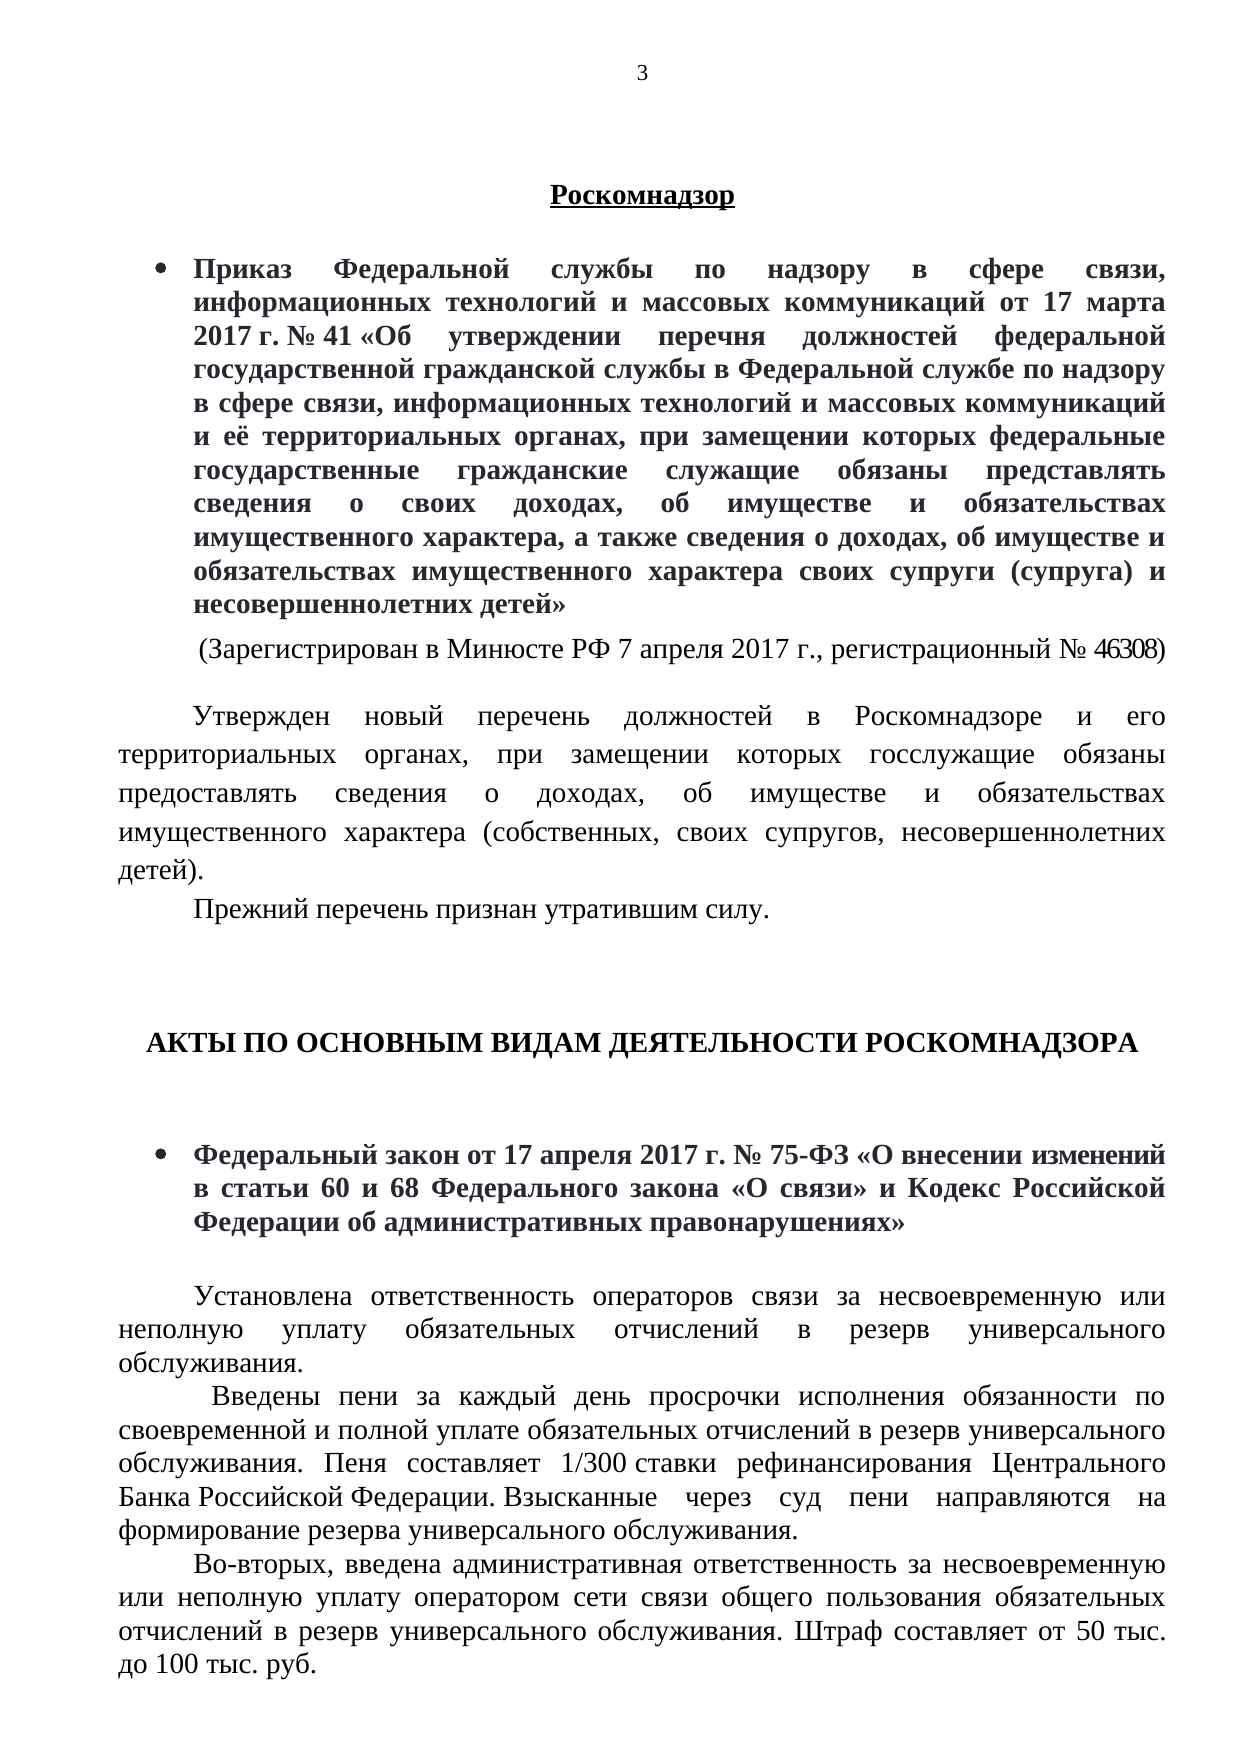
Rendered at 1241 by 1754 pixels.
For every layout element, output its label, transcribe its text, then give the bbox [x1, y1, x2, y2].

text Роскомнадзор [118, 177, 1167, 211]
list Федеральный закон от 17 апреля 2017 г. № 75-ФЗ «О внесении изменений в статьи 60 и 68 Федерального закона «О связи» и Кодекс Российской Федерации об административных правонарушениях» [156, 1137, 1167, 1238]
text АКТЫ ПО ОСНОВНЫМ ВИДАМ ДЕЯТЕЛЬНОСТИ РОСКОМНАДЗОРА [118, 1025, 1167, 1058]
text (Зарегистрирован в Минюсте РФ 7 апреля 2017 г., регистрационный № 46308) [118, 631, 1167, 664]
list Приказ Федеральной службы по надзору в сфере связи, информационных технологий и массовых коммуникаций от 17 марта 2017 г. № 41 «Об утверждении перечня должностей федеральной государственной гражданской службы в Федеральной службе по надзору в сфере связи, информационных технологий и массовых коммуникаций и её территориальных органах, при замещении которых федеральные государственные гражданские служащие обязаны представлять сведения о своих доходах, об имуществе и обязательствах имущественного характера, а также сведения о доходах, об имуществе и обязательствах имущественного характера своих супруги (супруга) и несовершеннолетних детей» [156, 251, 1167, 620]
text Введены пени за каждый день просрочки исполнения обязанности по своевременной и полной уплате обязательных отчислений в резерв универсального обслуживания. Пеня составляет 1/300 ставки рефинансирования Центрального Банка Российской Федерации. Взысканные через суд пени направляются на формирование резерва универсального обслуживания. [118, 1378, 1167, 1546]
text Утвержден новый перечень должностей в Роскомнадзоре и его территориальных органах, при замещении которых госслужащие обязаны предоставлять сведения о доходах, об имуществе и обязательствах имущественного характера (собственных, своих супругов, несовершеннолетних детей). [118, 698, 1167, 886]
text Во-вторых, введена административная ответственность за несвоевременную или неполную уплату оператором сети связи общего пользования обязательных отчислений в резерв универсального обслуживания. Штраф составляет от 50 тыс. до 100 тыс. руб. [118, 1546, 1167, 1680]
text Прежний перечень признан утратившим силу. [118, 891, 1167, 924]
text Установлена ответственность операторов связи за несвоевременную или неполную уплату обязательных отчислений в резерв универсального обслуживания. [118, 1278, 1167, 1378]
